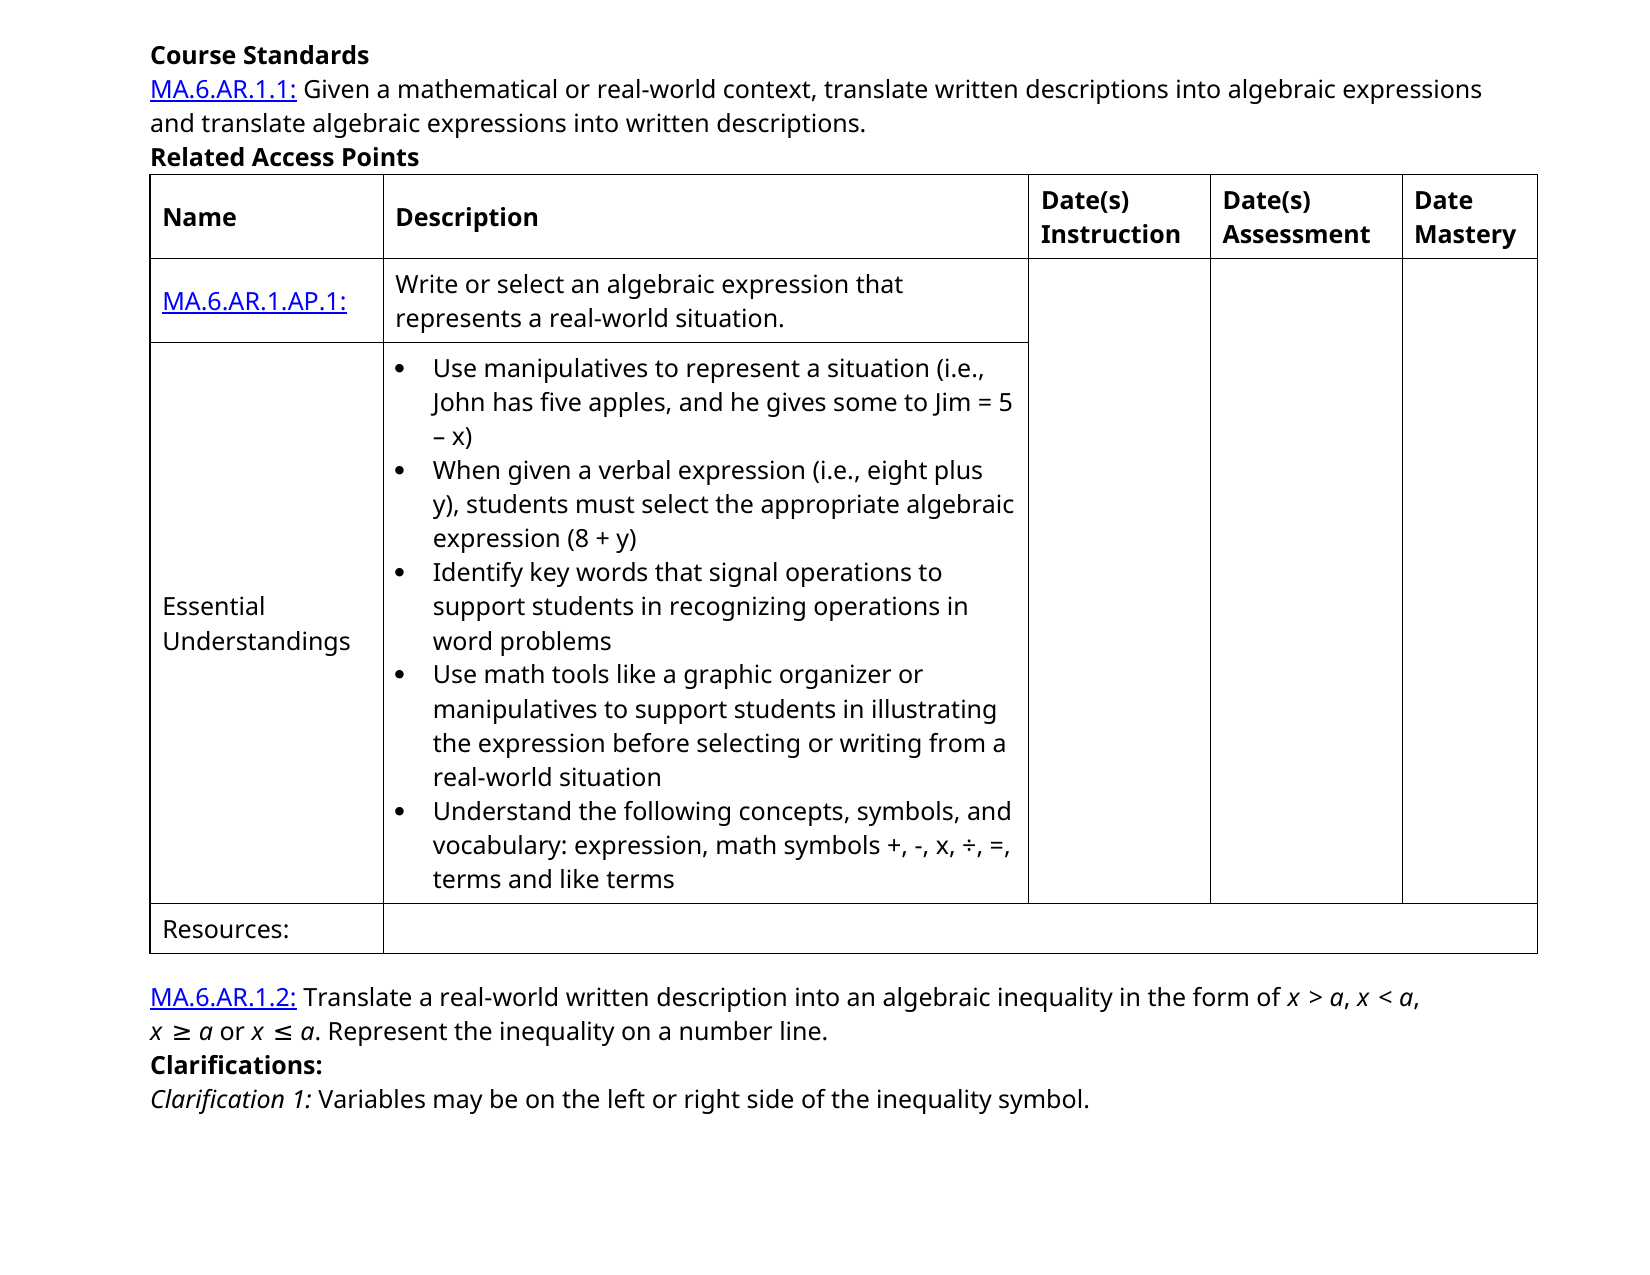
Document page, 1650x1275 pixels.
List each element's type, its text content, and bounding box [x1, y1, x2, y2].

table_cell Use manipulatives to represent a situation (i.e., John has five apples, and he gives some to Jim = 5 – x) When given a verbal expression (i.e., eight plus y), students must select the appropriate algebraic expression (8 + y) Identify key words that signal operations to support students in recognizing operations in word problems Use math tools like a graphic organizer or manipulatives to support students in illustrating the expression before selecting or writing from a real-world situation Understand the following concepts, symbols, and vocabulary: expression, math symbols +, -, x, ÷, =, terms and like terms [384, 343, 1028, 903]
table_cell [1029, 259, 1210, 342]
table_header Date Mastery [1403, 175, 1537, 258]
table_header Date(s) Instruction [1029, 175, 1210, 258]
table_cell [1210, 904, 1402, 953]
text Clarifications: Clarification 1: Variables may be on the left or right side of the inequality symbol. [150, 1047, 1500, 1116]
table_header Name [151, 175, 383, 258]
table_cell MA.6.AR.1.AP.1: [151, 259, 383, 342]
table_cell Resources: [151, 904, 383, 953]
table_cell [1029, 904, 1210, 953]
table_cell [1403, 342, 1537, 903]
table_cell [384, 904, 1029, 953]
table_cell [1211, 342, 1402, 903]
table_cell Essential Understandings [151, 343, 383, 903]
table_cell Write or select an algebraic expression that represents a real-world situation. [384, 259, 1028, 342]
table_cell [1211, 259, 1402, 342]
table_cell [1402, 904, 1537, 953]
text Course Standards [150, 37, 1500, 72]
table_header Date(s) Assessment [1211, 175, 1402, 258]
text Related Access Points [150, 140, 1500, 174]
table_cell [1403, 259, 1537, 342]
table_cell [1029, 342, 1210, 903]
table_header Description [384, 175, 1028, 258]
text MA.6.AR.1.1: Given a mathematical or real-world context, translate written descriptions into algebraic expressions and translate algebraic expressions into written descriptions. [150, 72, 1500, 140]
text MA.6.AR.1.2: Translate a real-world written description into an algebraic inequality in the form of x > a, x < a, x ≥ a or x ≤ a. Represent the inequality on a number line. [150, 979, 1500, 1047]
